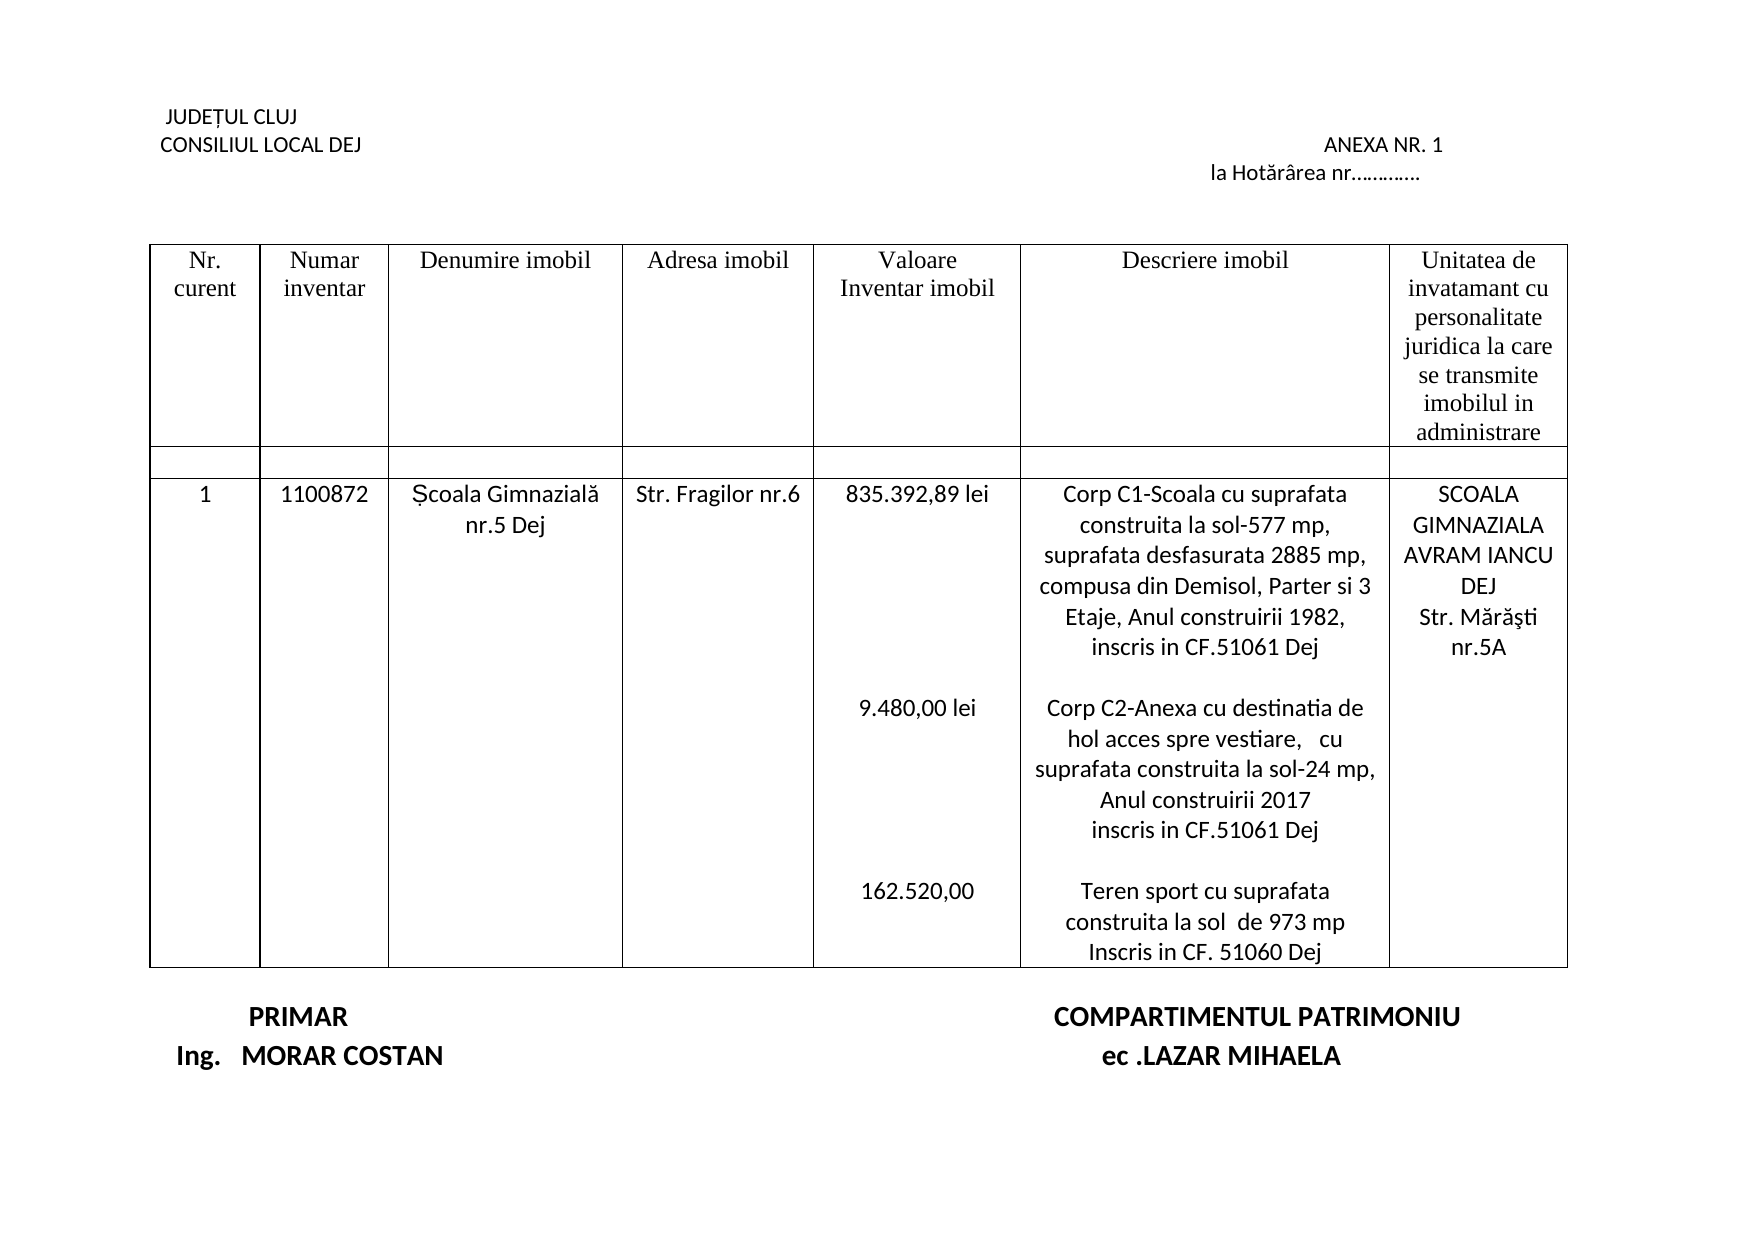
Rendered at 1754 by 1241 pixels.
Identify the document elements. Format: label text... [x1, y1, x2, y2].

table_cell [623, 447, 813, 477]
table_cell Corp C1-Scoala cu suprafata construita la sol-577 mp, suprafata desfasurata 2885 mp, compusa din Demisol, Parter si 3 Etaje, Anul construirii 1982, inscris in CF.51061 Dej Corp C2-Anexa cu destinatia de hol acces spre vestiare, cu suprafata construita la sol-24 mp, Anul construirii 2017 inscris in CF.51061 Dej Teren sport cu suprafata construita la sol de 973 mp Inscris in CF. 51060 Dej [1021, 479, 1389, 967]
table_cell 1 [151, 479, 259, 967]
table_cell [261, 447, 388, 477]
text Ing. MORAR COSTAN ec .LAZAR MIHAELA [150, 1037, 1604, 1072]
table_cell [151, 447, 259, 477]
table_cell [389, 447, 622, 477]
table_cell SCOALA GIMNAZIALA AVRAM IANCU DEJ Str. Mărăşti nr.5A [1390, 479, 1567, 967]
table_header Valoare Inventar imobil [814, 245, 1020, 446]
table_header Nr. curent [151, 245, 259, 446]
text PRIMAR COMPARTIMENTUL PATRIMONIU [150, 998, 1604, 1034]
table_cell Str. Fragilor nr.6 [623, 479, 813, 967]
table_header Numar inventar [261, 245, 388, 446]
table_header Denumire imobil [389, 245, 622, 446]
table_header Descriere imobil [1021, 245, 1389, 446]
table_header Adresa imobil [623, 245, 813, 446]
table_cell [1021, 447, 1389, 477]
table_cell Ṣcoala Gimnazială nr.5 Dej [389, 479, 622, 967]
table_cell 835.392,89 lei 9.480,00 lei 162.520,00 [814, 479, 1020, 967]
table_cell [1390, 447, 1567, 477]
table_cell 1100872 [261, 479, 388, 967]
table_cell [814, 447, 1020, 477]
table_header Unitatea de invatamant cu personalitate juridica la care se transmite imobilul in administrare [1390, 245, 1567, 446]
